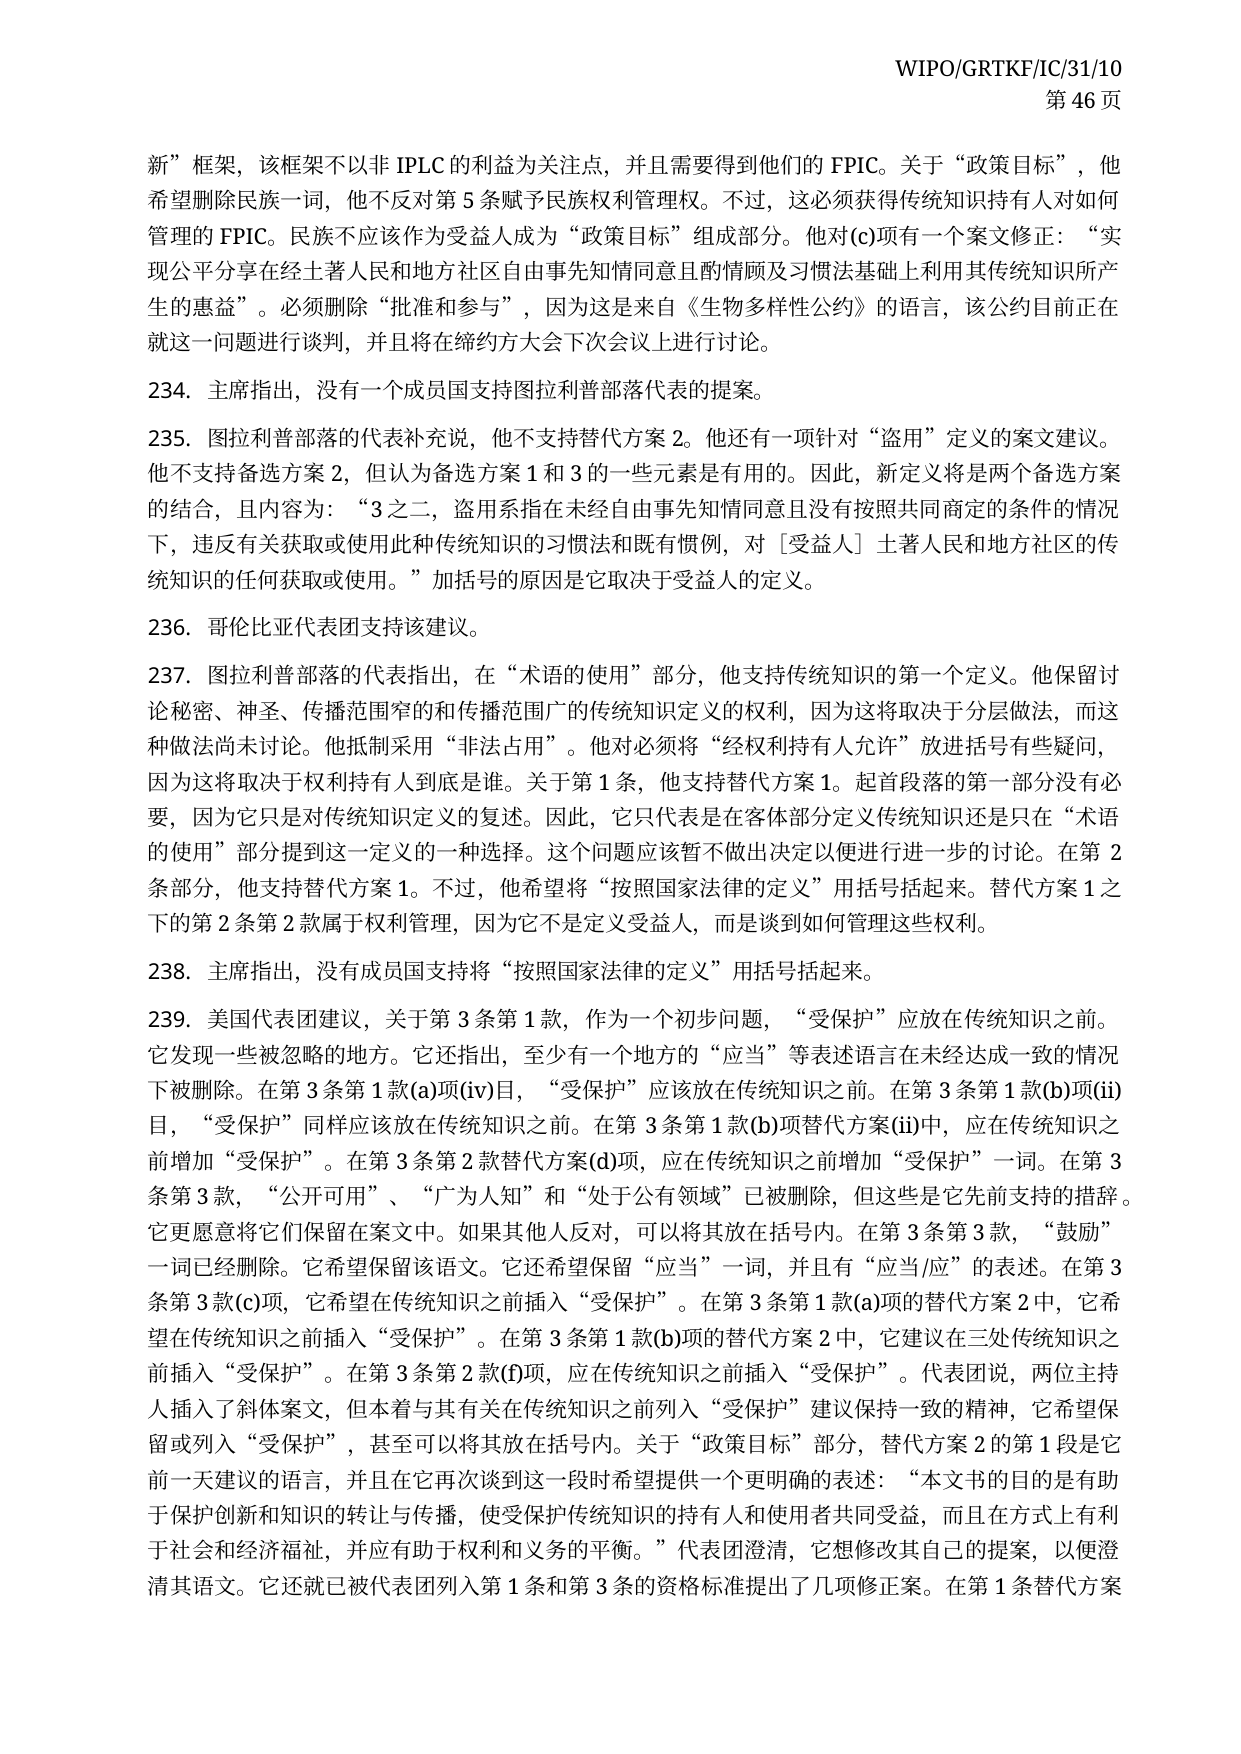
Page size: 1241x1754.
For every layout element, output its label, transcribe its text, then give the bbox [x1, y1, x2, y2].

list 哥伦比亚代表团支持该建议。 [148, 607, 1122, 642]
list 主席指出，没有一个成员国支持图拉利普部落代表的提案。 [148, 369, 1122, 405]
list 图拉利普部落的代表补充说，他不支持替代方案2。他还有一项针对“盗用”定义的案文建议。他不支持备选方案2，但认为备选方案1和3的一些元素是有用的。因此，新定义将是两个备选方案的结合，且内容为：“3之二，盗用系指在未经自由事先知情同意且没有按照共同商定的条件的情况下，违反有关获取或使用此种传统知识的习惯法和既有惯例，对［受益人］土著人民和地方社区的传统知识的任何获取或使用。”加括号的原因是它取决于受益人的定义。 [148, 417, 1122, 594]
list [148, 998, 1122, 1601]
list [148, 144, 1122, 357]
list 图拉利普部落的代表指出，在“术语的使用”部分，他支持传统知识的第一个定义。他保留讨论秘密、神圣、传播范围窄的和传播范围广的传统知识定义的权利，因为这将取决于分层做法，而这种做法尚未讨论。他抵制采用“非法占用”。他对必须将“经权利持有人允许”放进括号有些疑问，因为这将取决于权利持有人到底是谁。关于第1条，他支持替代方案1。起首段落的第一部分没有必要，因为它只是对传统知识定义的复述。因此，它只代表是在客体部分定义传统知识还是只在“术语的使用”部分提到这一定义的一种选择。这个问题应该暂不做出决定以便进行进一步的讨论。在第2条部分，他支持替代方案1。不过，他希望将“按照国家法律的定义”用括号括起来。替代方案1之下的第2条第2款属于权利管理，因为它不是定义受益人，而是谈到如何管理这些权利。 [148, 655, 1122, 938]
list 主席指出，没有成员国支持将“按照国家法律的定义”用括号括起来。 [148, 951, 1122, 986]
